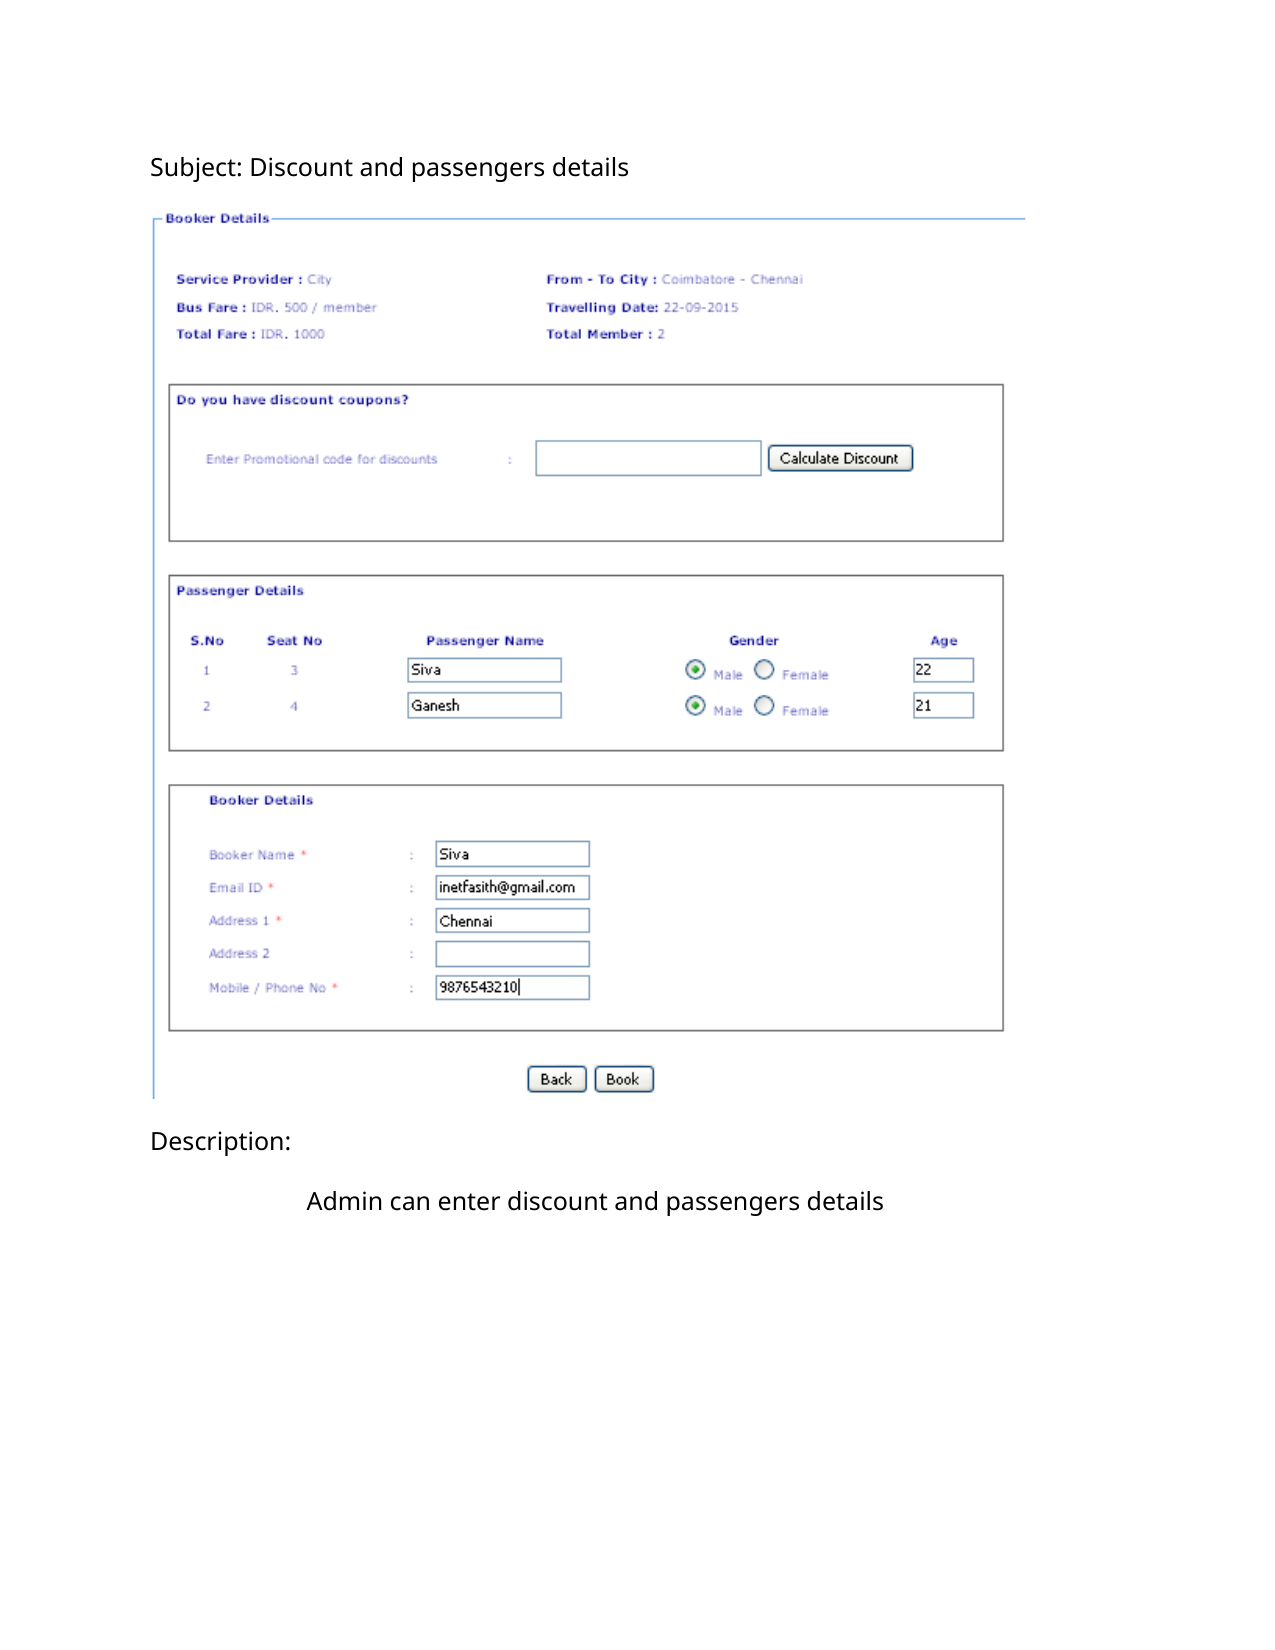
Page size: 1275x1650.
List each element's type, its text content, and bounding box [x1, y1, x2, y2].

text Admin can enter discount and passengers details [150, 1184, 1125, 1218]
picture [150, 210, 1026, 1099]
text Description: [150, 1124, 1125, 1158]
text Subject: Discount and passengers details [150, 150, 1125, 184]
